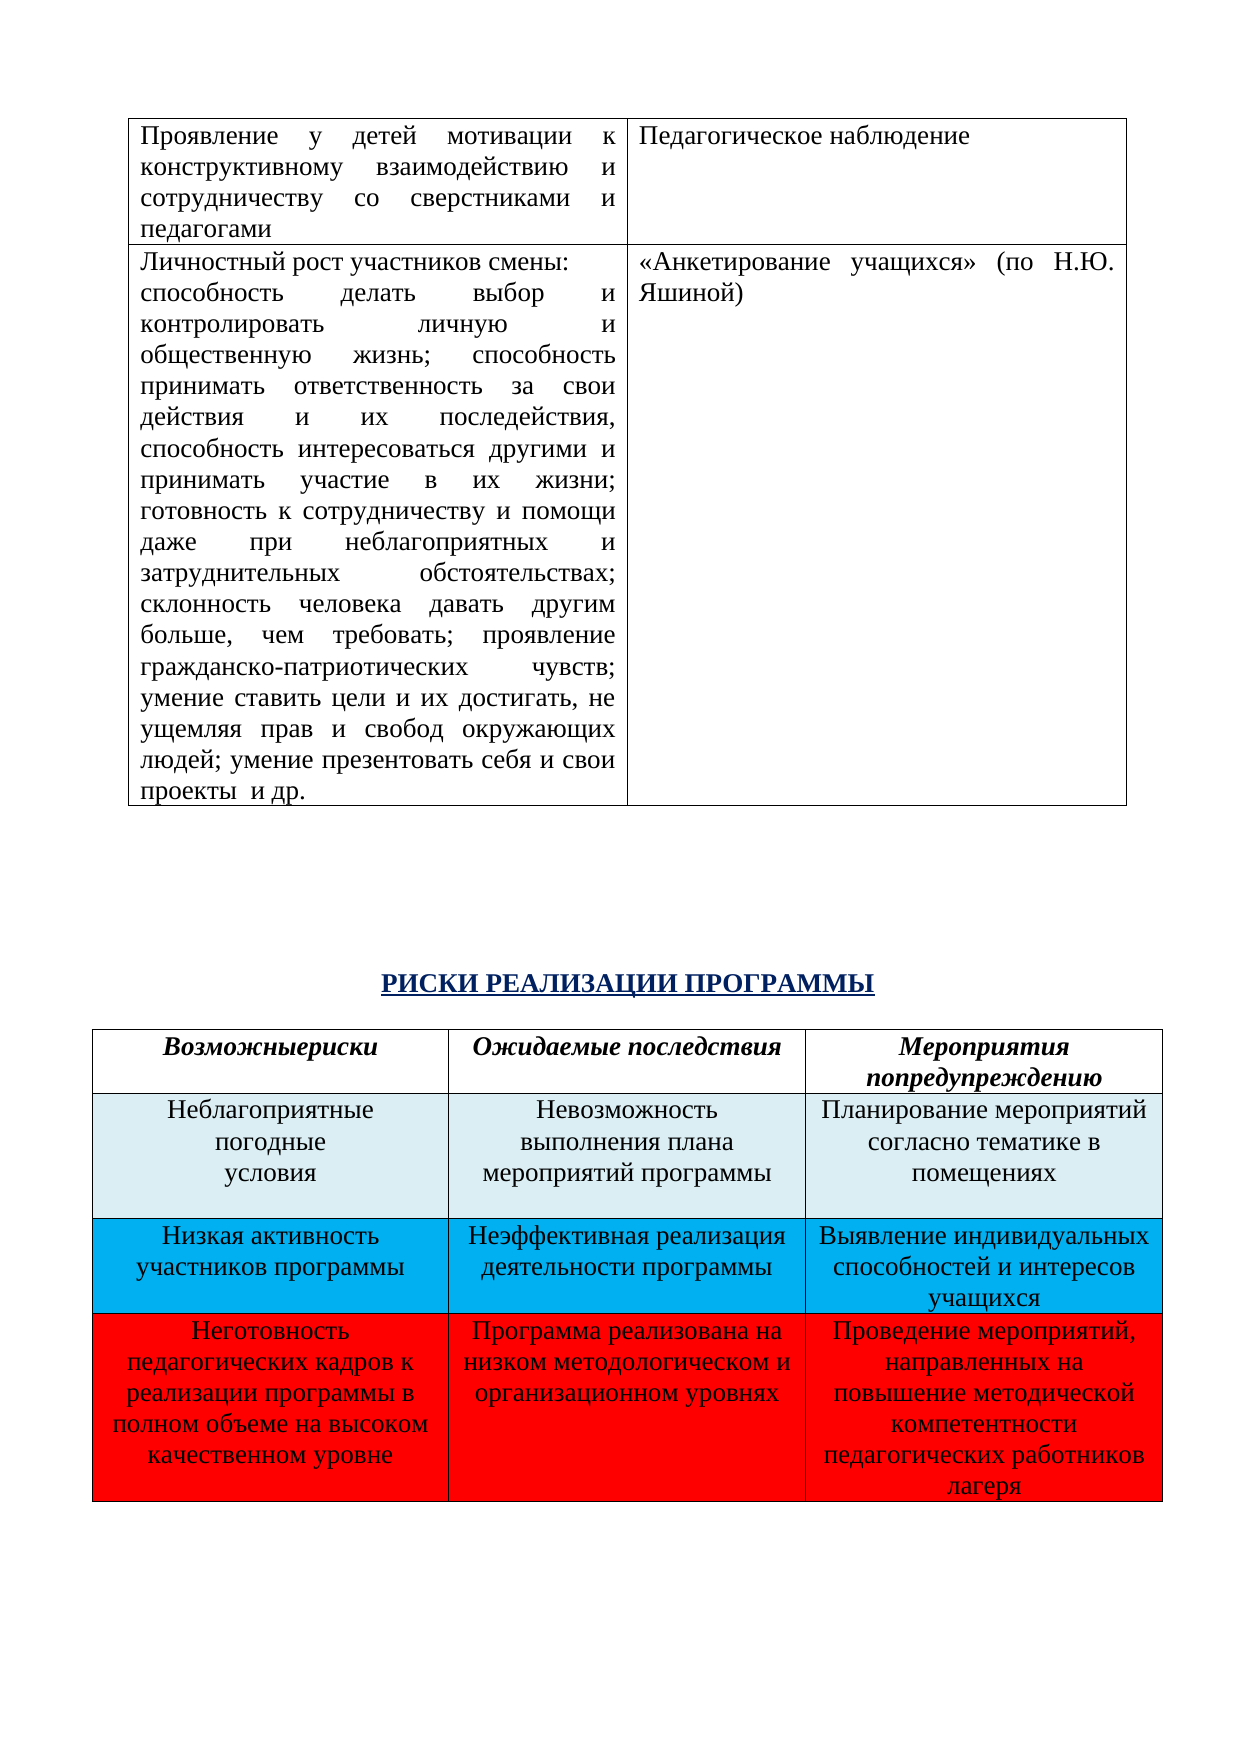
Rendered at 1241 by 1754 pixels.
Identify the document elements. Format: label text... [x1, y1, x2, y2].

table_cell Неблагоприятные погодные условия [93, 1094, 448, 1218]
text РИСКИ РЕАЛИЗАЦИИ ПРОГРАММЫ [103, 967, 1152, 998]
table_cell Неготовность педагогических кадров к реализации программы в полном объеме на высоком качественном уровне [93, 1314, 448, 1501]
table_cell Проявление у детей мотивации к конструктивному взаимодействию и сотрудничеству со сверстниками и педагогами [129, 119, 627, 244]
table_header Мероприятия попредупреждению [806, 1030, 1162, 1093]
table_cell Проведение мероприятий, направленных на повышение методической компетентности педагогических работников лагеря [806, 1314, 1162, 1501]
table_cell «Анкетирование учащихся» (по Н.Ю. Яшиной) [628, 245, 1126, 805]
table_cell Невозможность выполнения плана мероприятий программы [449, 1094, 805, 1218]
table_cell Низкая активность участников программы [93, 1219, 448, 1313]
table_cell Педагогическое наблюдение [628, 119, 1126, 244]
table_cell Планирование мероприятий согласно тематике в помещениях [806, 1094, 1162, 1218]
table_cell Программа реализована на низком методологическом и организационном уровнях [449, 1314, 805, 1501]
table_cell Неэффективная реализация деятельности программы [449, 1219, 805, 1313]
table_cell Выявление индивидуальных способностей и интересов учащихся [806, 1219, 1162, 1313]
table_cell Личностный рост участников смены: способность делать выбор и контролировать личную и общественную жизнь; способность принимать ответственность за свои действия и их последействия, способность интересоваться другими и принимать участие в их жизни; готовность к сотрудничеству и помощи даже при неблагоприятных и затруднительных обстоятельствах; склонность человека давать другим больше, чем требовать; проявление гражданско-патриотических чувств; умение ставить цели и их достигать, не ущемляя прав и свобод окружающих людей; умение презентовать себя и свои проекты и др. [129, 245, 627, 805]
table_header Возможныериски [93, 1030, 448, 1093]
table_header Ожидаемые последствия [449, 1030, 805, 1093]
